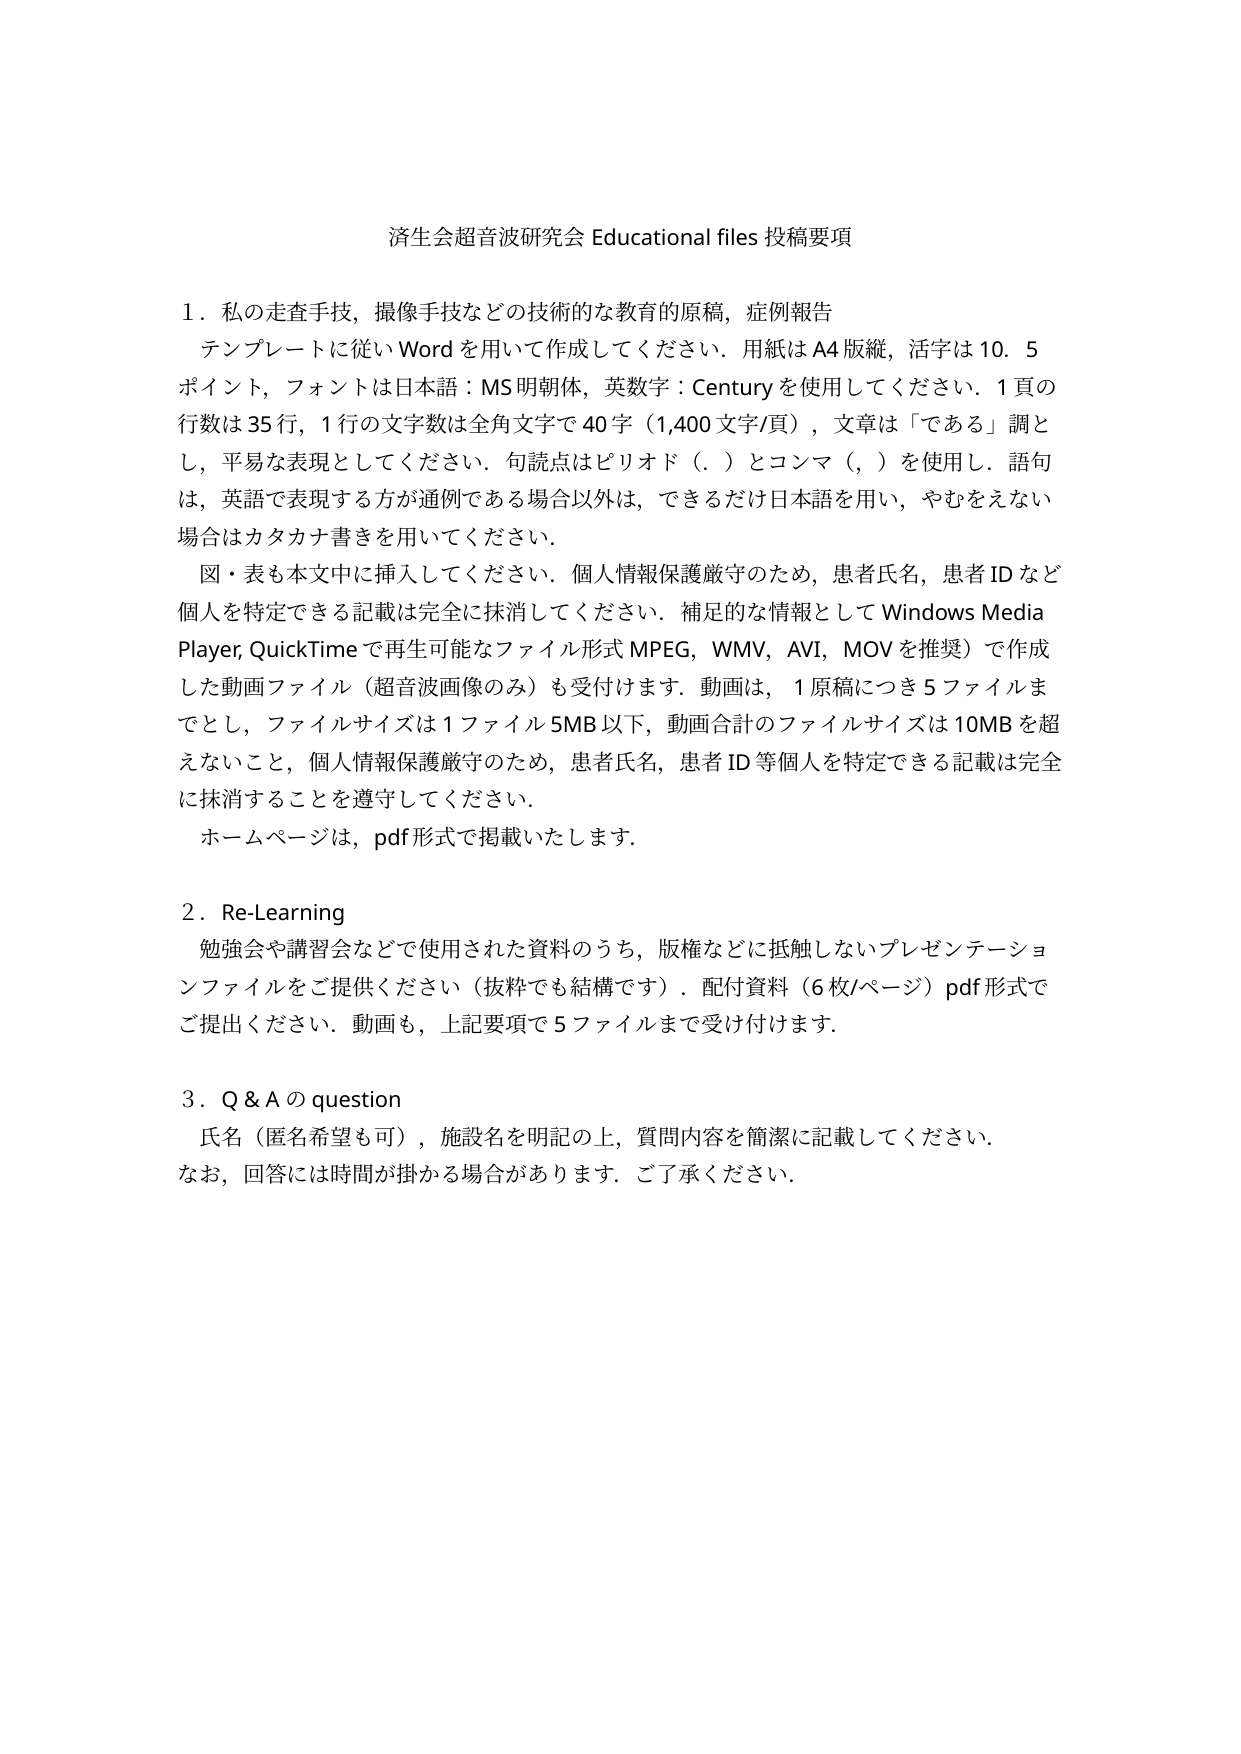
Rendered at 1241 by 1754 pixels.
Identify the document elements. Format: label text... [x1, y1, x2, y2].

text ホームページは，pdf形式で掲載いたします． [177, 817, 1063, 854]
text 勉強会や講習会などで使用された資料のうち，版権などに抵触しないプレゼンテーションファイルをご提供ください（抜粋でも結構です）．配付資料（6枚/ページ）pdf形式でご提出ください．動画も，上記要項で5ファイルまで受け付けます． [177, 929, 1063, 1042]
text 図・表も本文中に挿入してください．個人情報保護厳守のため，患者氏名，患者IDなど個人を特定できる記載は完全に抹消してください．補足的な情報としてWindows Media Player, QuickTimeで再生可能なファイル形式MPEG，WMV，AVI，MOVを推奨）で作成した動画ファイル（超音波画像のみ）も受付けます．動画は， 1原稿につき5ファイルまでとし，ファイルサイズは1ファイル5MB以下，動画合計のファイルサイズは10MBを超えないこと，個人情報保護厳守のため，患者氏名，患者ID等個人を特定できる記載は完全に抹消することを遵守してください． [177, 554, 1063, 817]
text なお，回答には時間が掛かる場合があります．ご了承ください． [177, 1154, 1063, 1192]
text 済生会超音波研究会 Educational files 投稿要項 [177, 217, 1063, 254]
text テンプレートに従いWordを用いて作成してください．用紙はA4版縦，活字は10．5ポイント，フォントは日本語：MS明朝体，英数字：Centuryを使用してください．1頁の行数は35行，1行の文字数は全角文字で40字（1,400文字/頁），文章は「である」調とし，平易な表現としてください．句読点はピリオド（．）とコンマ（，）を使用し．語句は，英語で表現する方が通例である場合以外は，できるだけ日本語を用い，やむをえない場合はカタカナ書きを用いてください． [177, 329, 1063, 554]
text ２．Re-Learning [177, 892, 1063, 929]
text １．私の走査手技，撮像手技などの技術的な教育的原稿，症例報告 [177, 292, 1063, 329]
text 氏名（匿名希望も可），施設名を明記の上，質問内容を簡潔に記載してください． [177, 1117, 1063, 1154]
text ３．Q & A のquestion [177, 1079, 1063, 1117]
